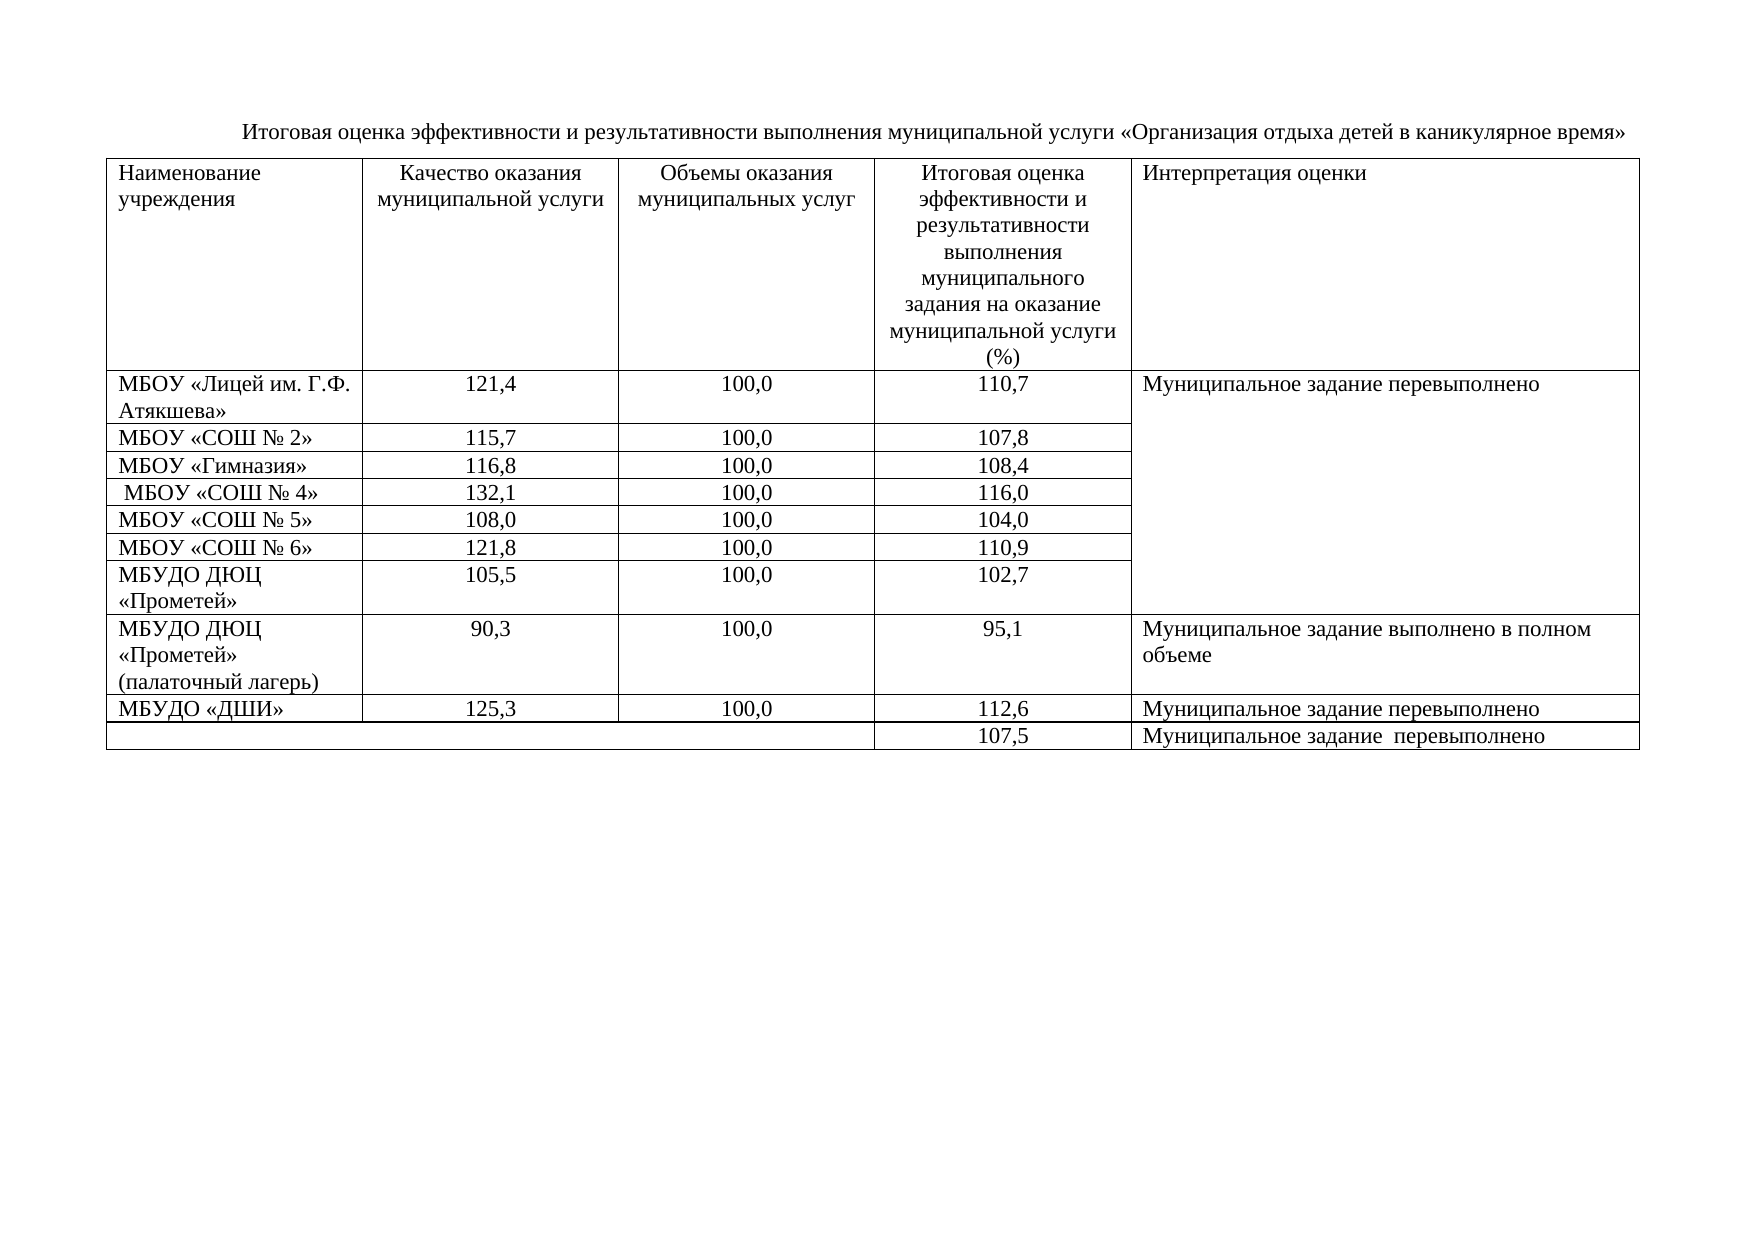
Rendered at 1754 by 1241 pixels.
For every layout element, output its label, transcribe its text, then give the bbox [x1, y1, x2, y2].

text Итоговая оценка эффективности и результативности выполнения муниципальной услуги «Организация отдыха детей в каникулярное время» [118, 118, 1695, 144]
table_cell МБОУ «Лицей им. Г.Ф. Атякшева» [107, 371, 362, 423]
table_header Итоговая оценка эффективности и результативности выполнения муниципального задания на оказание муниципальной услуги (%) [875, 159, 1131, 369]
table_cell 105,5 [363, 561, 618, 614]
table_cell Муниципальное задание выполнено в полном объеме [1132, 615, 1639, 694]
table_cell 116,0 [875, 479, 1131, 505]
table_cell МБОУ «Гимназия» [107, 452, 362, 478]
table_cell МБОУ «СОШ № 4» [107, 479, 362, 505]
table_cell 100,0 [619, 452, 874, 478]
table_cell 102,7 [875, 561, 1131, 614]
table_cell Муниципальное задание перевыполнено [1132, 723, 1639, 749]
table_cell 112,6 [875, 695, 1131, 721]
table_cell 108,4 [875, 452, 1131, 478]
table_cell 110,9 [875, 534, 1131, 560]
table_header Интерпретация оценки [1132, 159, 1639, 369]
table_cell 100,0 [619, 371, 874, 423]
table_header Объемы оказания муниципальных услуг [619, 159, 874, 369]
table_cell 121,4 [363, 371, 618, 423]
table_cell 100,0 [619, 534, 874, 560]
table_cell МБУДО «ДШИ» [107, 695, 362, 721]
table_cell МБОУ «СОШ № 2» [107, 424, 362, 451]
table_cell 100,0 [619, 561, 874, 614]
table_cell Муниципальное задание перевыполнено [1132, 371, 1639, 614]
table_cell 100,0 [619, 506, 874, 533]
table_cell 116,8 [363, 452, 618, 478]
table_cell МБУДО ДЮЦ «Прометей» [107, 561, 362, 614]
table_cell 100,0 [619, 424, 874, 451]
table_cell 107,8 [875, 424, 1131, 451]
table_cell 100,0 [619, 479, 874, 505]
table_cell 90,3 [363, 615, 618, 694]
table_cell 100,0 [619, 615, 874, 694]
table_cell 108,0 [363, 506, 618, 533]
table_cell 95,1 [875, 615, 1131, 694]
table_cell МБОУ «СОШ № 6» [107, 534, 362, 560]
table_header Наименование учреждения [107, 159, 362, 369]
table_cell МБУДО ДЮЦ «Прометей» (палаточный лагерь) [107, 615, 362, 694]
table_cell 104,0 [875, 506, 1131, 533]
table_cell 132,1 [363, 479, 618, 505]
table_cell Муниципальное задание перевыполнено [1132, 695, 1639, 721]
table_cell 121,8 [363, 534, 618, 560]
table_cell 107,5 [875, 723, 1131, 749]
table_header Качество оказания муниципальной услуги [363, 159, 618, 369]
table_cell 110,7 [875, 371, 1131, 423]
table_cell 115,7 [363, 424, 618, 451]
table_cell [107, 723, 874, 749]
table_cell 100,0 [619, 695, 874, 721]
table_cell 125,3 [363, 695, 618, 721]
table_cell МБОУ «СОШ № 5» [107, 506, 362, 533]
